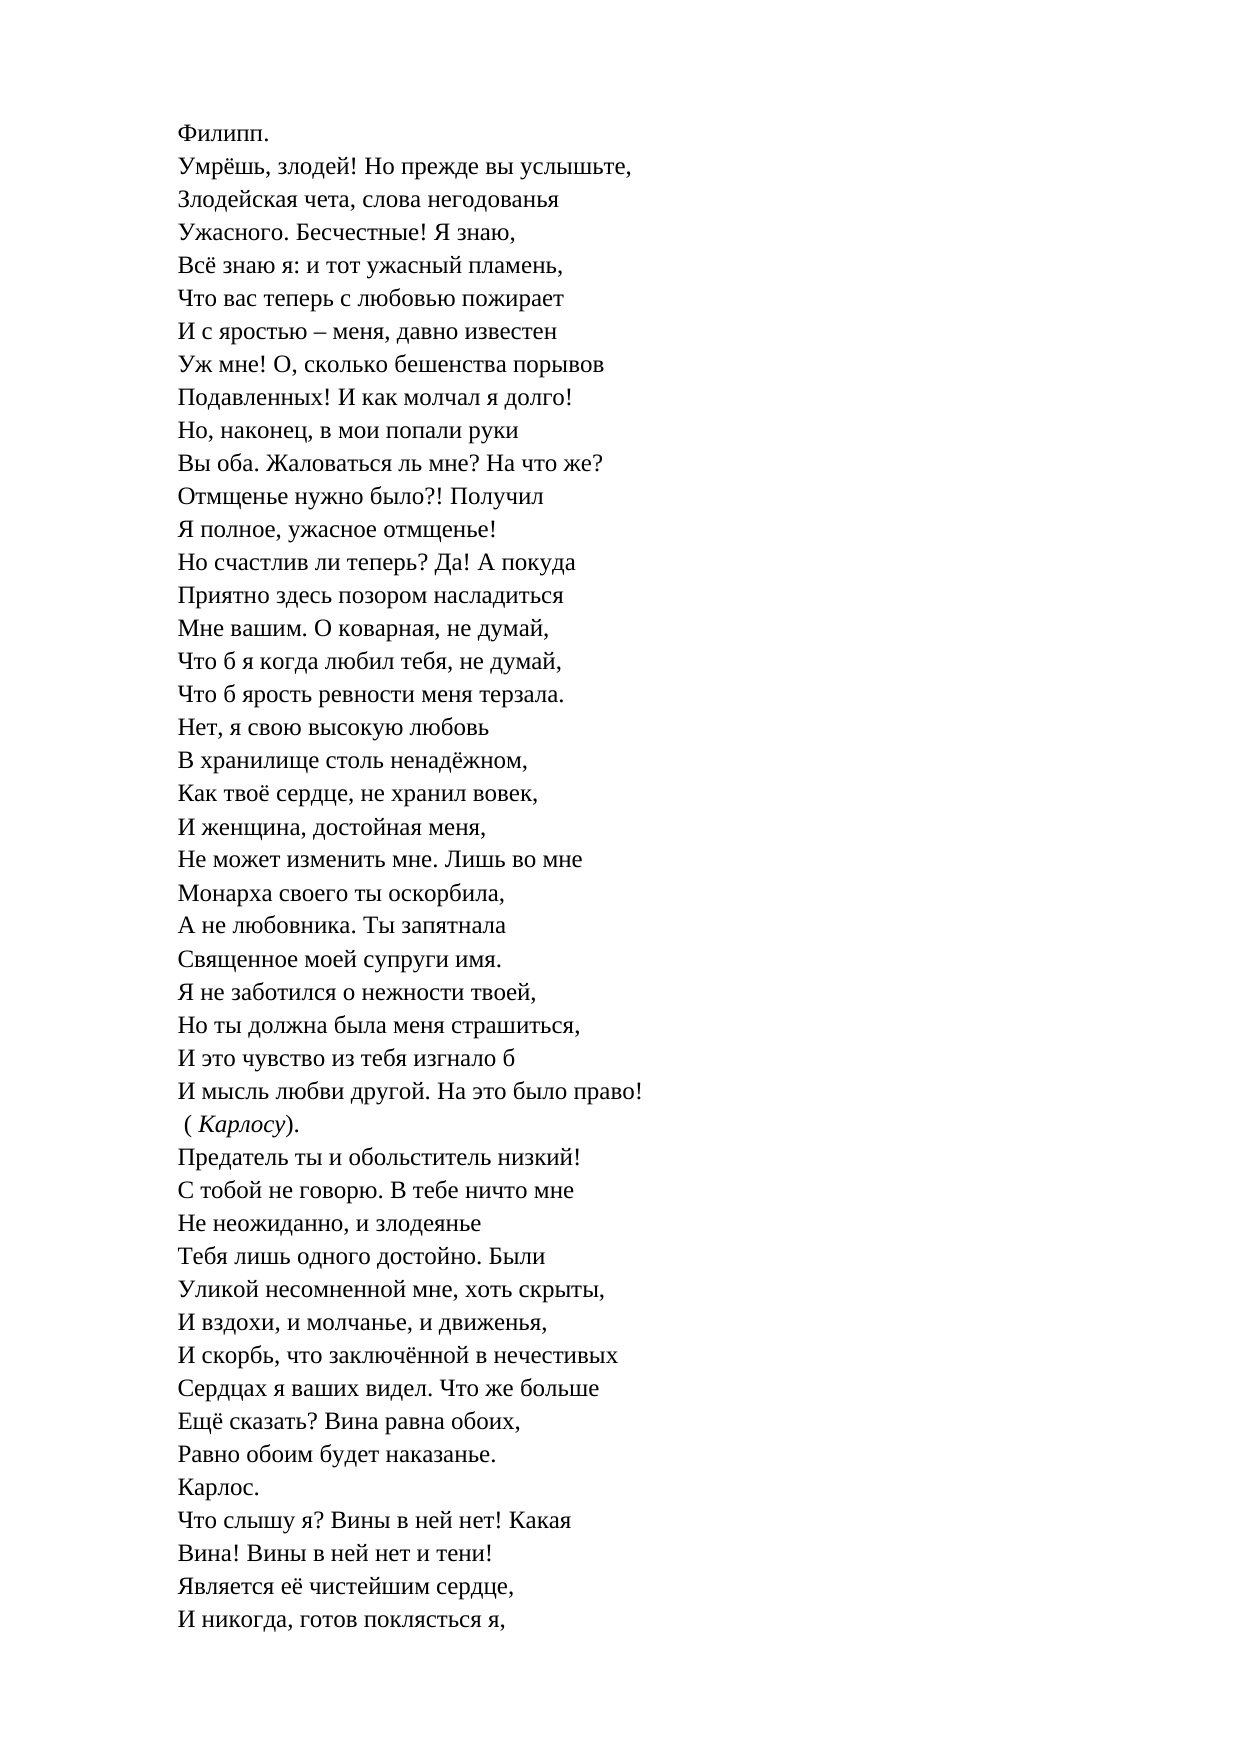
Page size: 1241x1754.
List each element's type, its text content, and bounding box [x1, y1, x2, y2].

text И женщина, достойная меня, [177, 812, 1152, 840]
text В хранилище столь ненадёжном, [177, 746, 1152, 774]
text Что б я когда любил тебя, не думай, [177, 646, 1152, 675]
text Священное моей супруги имя. [177, 944, 1152, 972]
text Уликой несомненной мне, хоть скрыты, [177, 1274, 1152, 1303]
text Приятно здесь позором насладиться [177, 580, 1152, 609]
text Равно обоим будет наказанье. [177, 1439, 1152, 1468]
text И это чувство из тебя изгнало б [177, 1043, 1152, 1071]
text Вы оба. Жаловаться ль мне? На что же? [177, 448, 1152, 477]
text Как твоё сердце, не хранил вовек, [177, 778, 1152, 807]
text Не может изменить мне. Лишь во мне [177, 844, 1152, 873]
text Умрёшь, злодей! Но прежде вы услышьте, [177, 151, 1152, 180]
text ( Карлосу). [177, 1109, 1152, 1137]
text С тобой не говорю. В тебе ничто мне [177, 1175, 1152, 1203]
text Злодейская чета, слова негодованья [177, 184, 1152, 213]
text Сердцах я ваших видел. Что же больше [177, 1373, 1152, 1402]
text Но, наконец, в мои попали руки [177, 415, 1152, 444]
text Вина! Вины в ней нет и тени! [177, 1538, 1152, 1567]
text Ещё сказать? Вина равна обоих, [177, 1406, 1152, 1435]
text Но ты должна была меня страшиться, [177, 1010, 1152, 1038]
text И мысль любви другой. На это было право! [177, 1076, 1152, 1104]
text Мне вашим. О коварная, не думай, [177, 613, 1152, 642]
text Что слышу я? Вины в ней нет! Какая [177, 1505, 1152, 1534]
text И вздохи, и молчанье, и движенья, [177, 1307, 1152, 1336]
text Не неожиданно, и злодеянье [177, 1208, 1152, 1237]
text Что вас теперь с любовью пожирает [177, 283, 1152, 312]
text Я полное, ужасное отмщенье! [177, 514, 1152, 543]
text Подавленных! И как молчал я долго! [177, 382, 1152, 411]
text Карлос. [177, 1472, 1152, 1501]
text Уж мне! О, сколько бешенства порывов [177, 349, 1152, 378]
text Тебя лишь одного достойно. Были [177, 1241, 1152, 1269]
text Но счастлив ли теперь? Да! А покуда [177, 547, 1152, 576]
text Филипп. [177, 118, 1152, 147]
text Предатель ты и обольститель низкий! [177, 1142, 1152, 1171]
text И с яростью – меня, давно известен [177, 316, 1152, 345]
text Монарха своего ты оскорбила, [177, 878, 1152, 906]
text А не любовника. Ты запятнала [177, 911, 1152, 939]
text Является её чистейшим сердце, [177, 1571, 1152, 1600]
text Ужасного. Бесчестные! Я знаю, [177, 217, 1152, 246]
text Всё знаю я: и тот ужасный пламень, [177, 250, 1152, 279]
text Я не заботился о нежности твоей, [177, 977, 1152, 1005]
text Что б ярость ревности меня терзала. [177, 679, 1152, 708]
text Нет, я свою высокую любовь [177, 712, 1152, 741]
text Отмщенье нужно было?! Получил [177, 481, 1152, 510]
text И скорбь, что заключённой в нечестивых [177, 1340, 1152, 1369]
text И никогда, готов поклясться я, [177, 1604, 1152, 1633]
